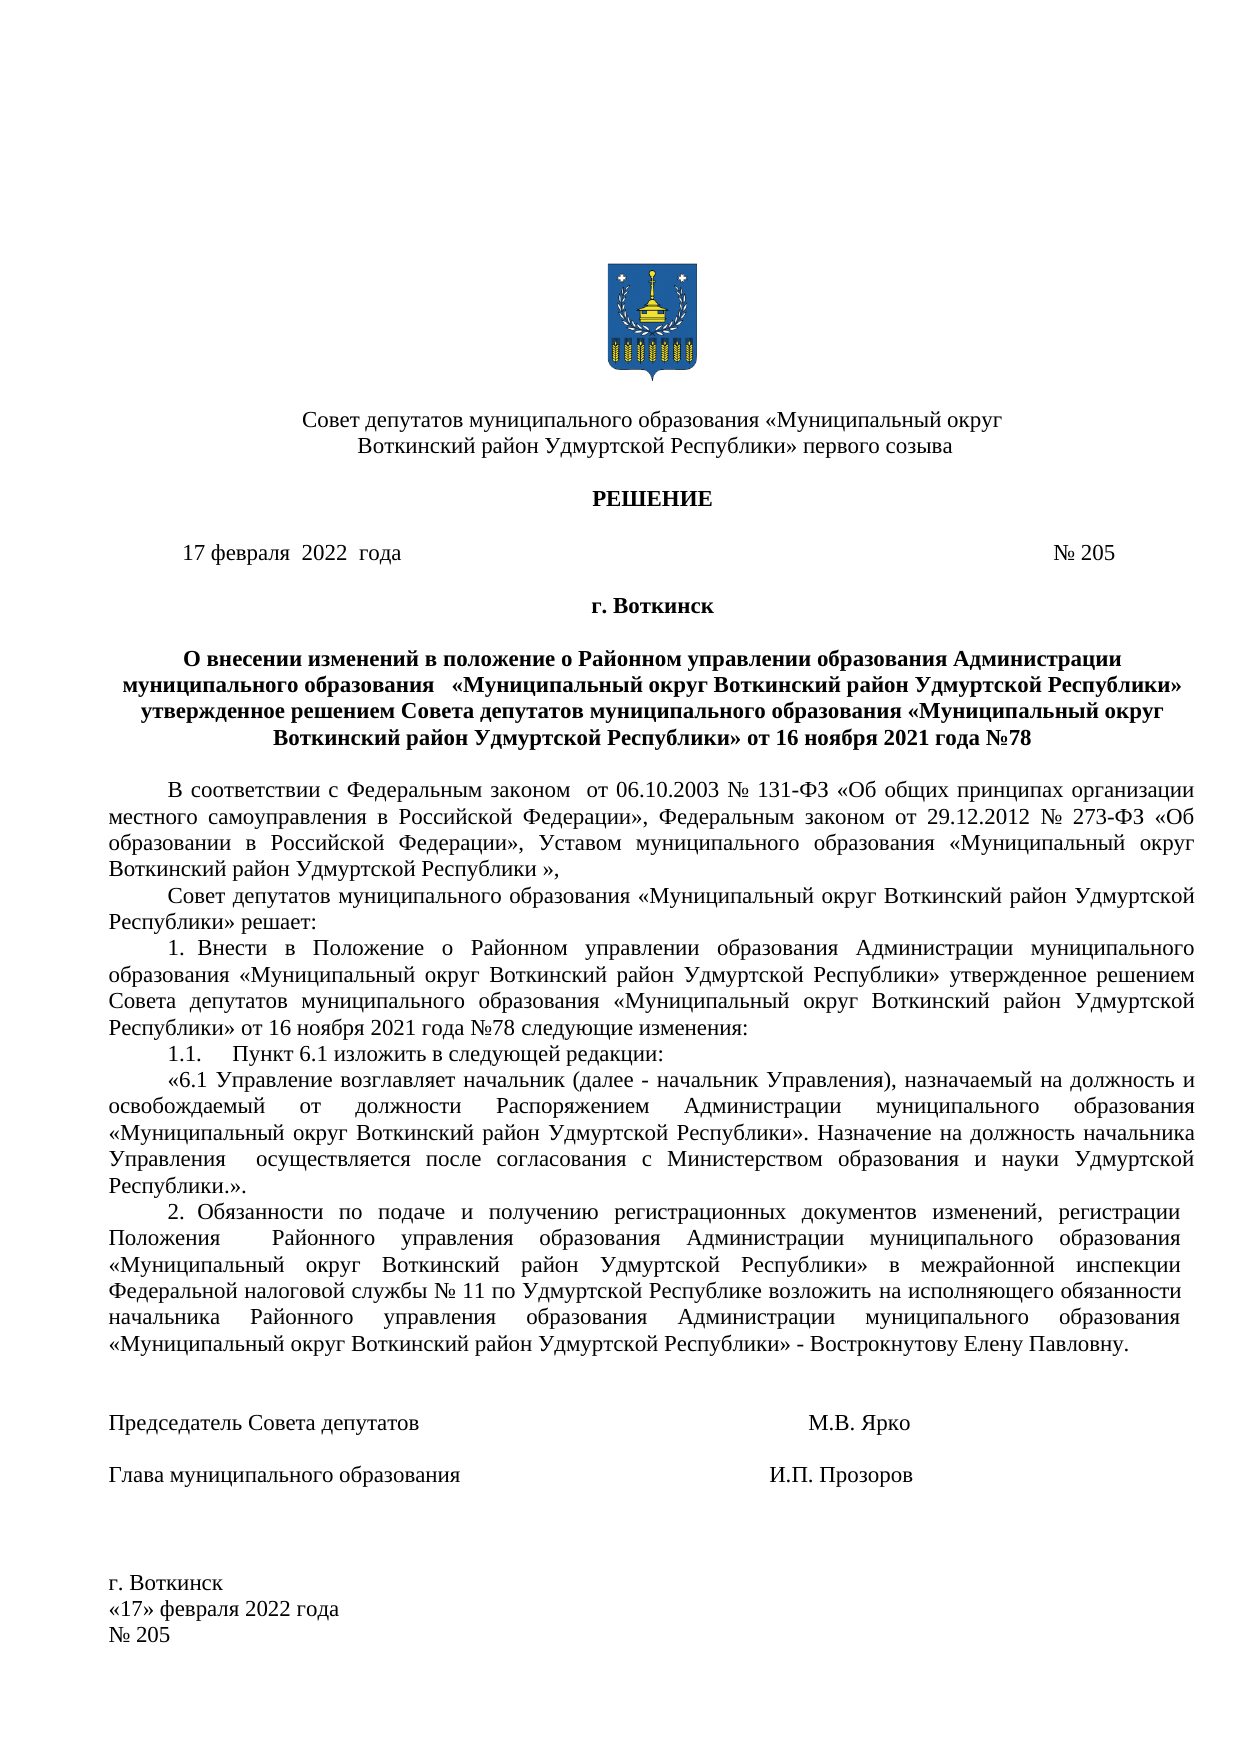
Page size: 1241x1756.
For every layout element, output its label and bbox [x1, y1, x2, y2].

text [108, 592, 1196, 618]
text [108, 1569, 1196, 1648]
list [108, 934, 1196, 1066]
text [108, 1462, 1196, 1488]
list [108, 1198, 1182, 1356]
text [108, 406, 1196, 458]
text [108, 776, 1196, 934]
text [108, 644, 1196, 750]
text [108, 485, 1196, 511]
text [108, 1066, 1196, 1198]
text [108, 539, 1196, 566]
picture [607, 263, 697, 381]
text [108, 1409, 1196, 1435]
